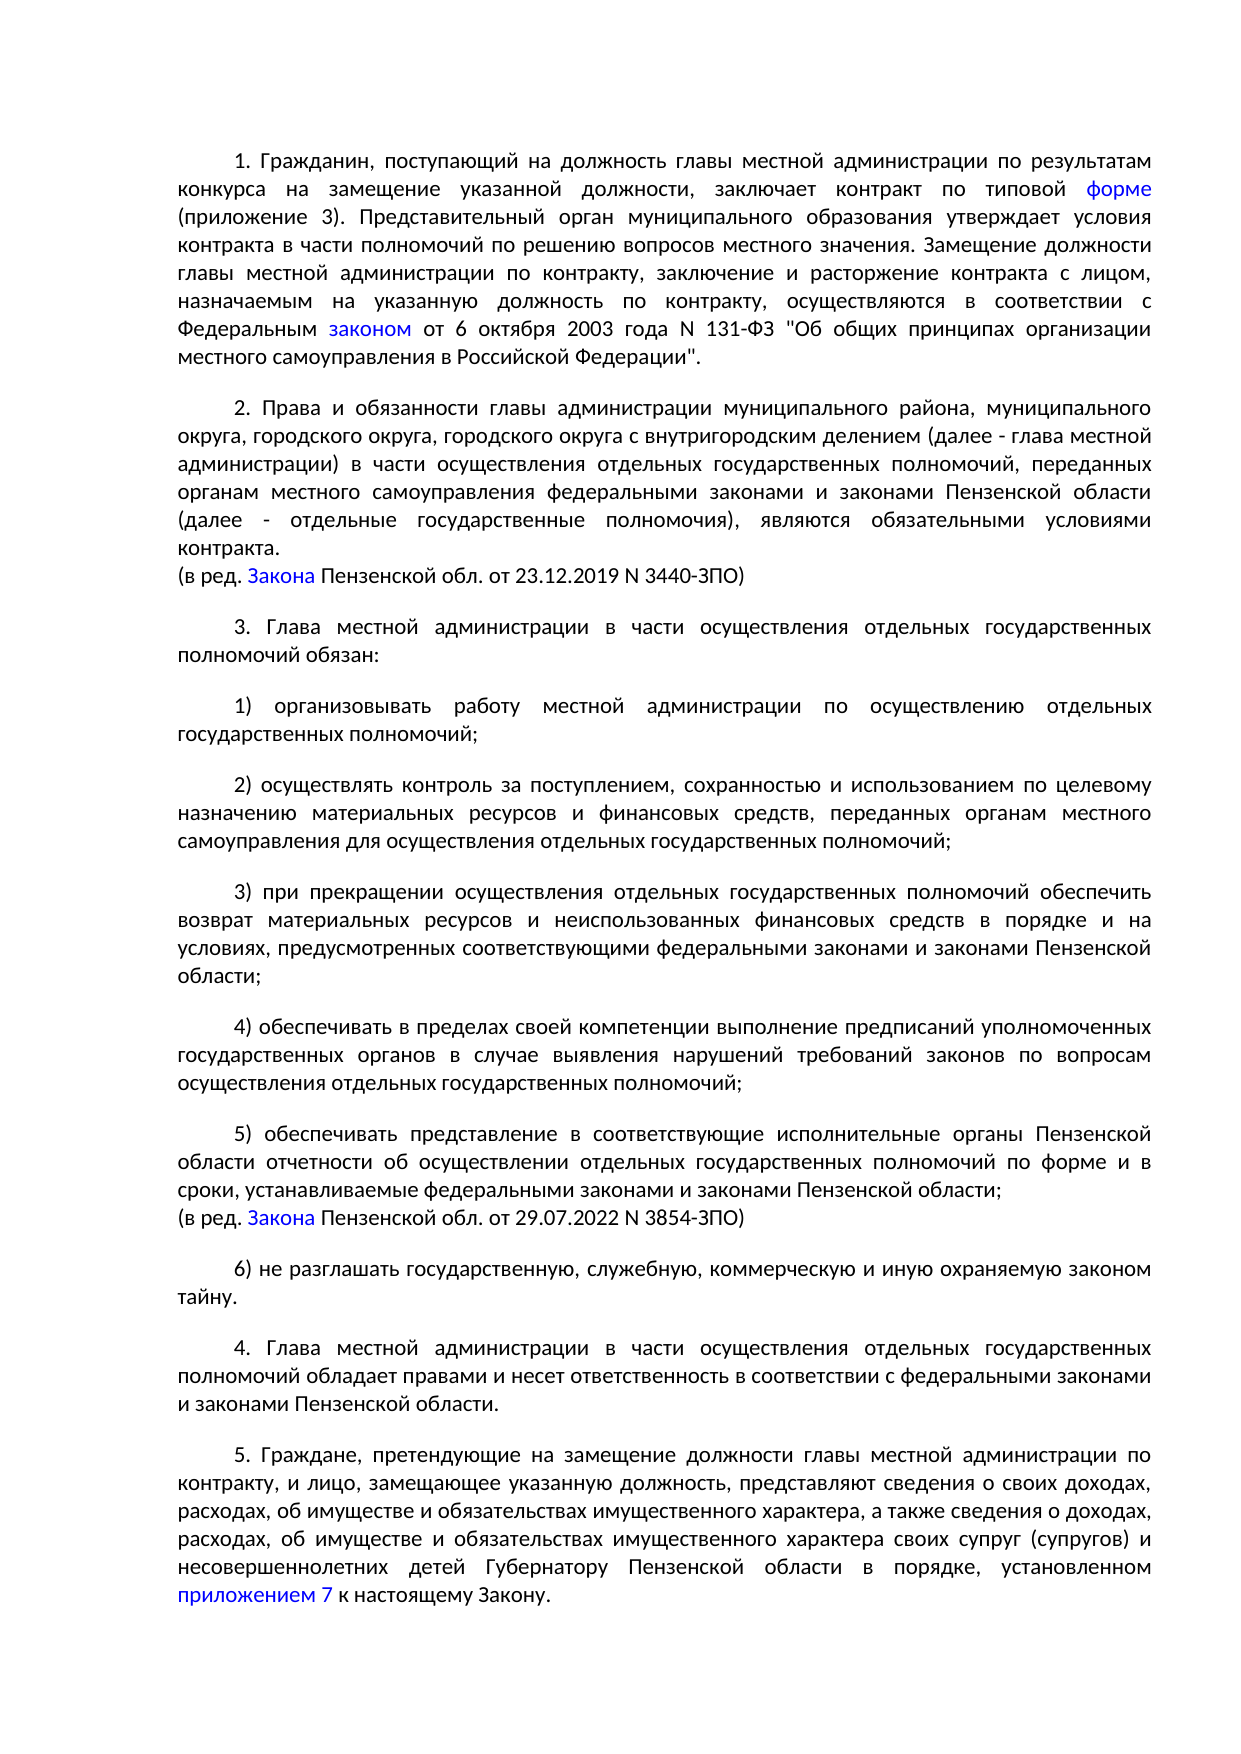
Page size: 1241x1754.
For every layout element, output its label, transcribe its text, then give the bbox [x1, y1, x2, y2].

text 2. Права и обязанности главы администрации муниципального района, муниципального округа, городского округа, городского округа с внутригородским делением (далее - глава местной администрации) в части осуществления отдельных государственных полномочий, переданных органам местного самоуправления федеральными законами и законами Пензенской области (далее - отдельные государственные полномочия), являются обязательными условиями контракта. [177, 393, 1152, 561]
text 1. Гражданин, поступающий на должность главы местной администрации по результатам конкурса на замещение указанной должности, заключает контракт по типовой форме (приложение 3). Представительный орган муниципального образования утверждает условия контракта в части полномочий по решению вопросов местного значения. Замещение должности главы местной администрации по контракту, заключение и расторжение контракта с лицом, назначаемым на указанную должность по контракту, осуществляются в соответствии с Федеральным законом от 6 октября 2003 года N 131-ФЗ "Об общих принципах организации местного самоуправления в Российской Федерации". [177, 146, 1152, 370]
text 5) обеспечивать представление в соответствующие исполнительные органы Пензенской области отчетности об осуществлении отдельных государственных полномочий по форме и в сроки, устанавливаемые федеральными законами и законами Пензенской области; [177, 1119, 1152, 1203]
text 5. Граждане, претендующие на замещение должности главы местной администрации по контракту, и лицо, замещающее указанную должность, представляют сведения о своих доходах, расходах, об имуществе и обязательствах имущественного характера, а также сведения о доходах, расходах, об имуществе и обязательствах имущественного характера своих супруг (супругов) и несовершеннолетних детей Губернатору Пензенской области в порядке, установленном приложением 7 к настоящему Закону. [177, 1440, 1152, 1608]
text 3. Глава местной администрации в части осуществления отдельных государственных полномочий обязан: [177, 612, 1152, 668]
text 1) организовывать работу местной администрации по осуществлению отдельных государственных полномочий; [177, 691, 1152, 747]
text 6) не разглашать государственную, служебную, коммерческую и иную охраняемую законом тайну. [177, 1254, 1152, 1310]
text 3) при прекращении осуществления отдельных государственных полномочий обеспечить возврат материальных ресурсов и неиспользованных финансовых средств в порядке и на условиях, предусмотренных соответствующими федеральными законами и законами Пензенской области; [177, 877, 1152, 989]
text 4. Глава местной администрации в части осуществления отдельных государственных полномочий обладает правами и несет ответственность в соответствии с федеральными законами и законами Пензенской области. [177, 1333, 1152, 1417]
text 4) обеспечивать в пределах своей компетенции выполнение предписаний уполномоченных государственных органов в случае выявления нарушений требований законов по вопросам осуществления отдельных государственных полномочий; [177, 1012, 1152, 1096]
text 2) осуществлять контроль за поступлением, сохранностью и использованием по целевому назначению материальных ресурсов и финансовых средств, переданных органам местного самоуправления для осуществления отдельных государственных полномочий; [177, 770, 1152, 854]
text (в ред. Закона Пензенской обл. от 23.12.2019 N 3440-ЗПО) [177, 561, 1152, 589]
text (в ред. Закона Пензенской обл. от 29.07.2022 N 3854-ЗПО) [177, 1203, 1152, 1231]
